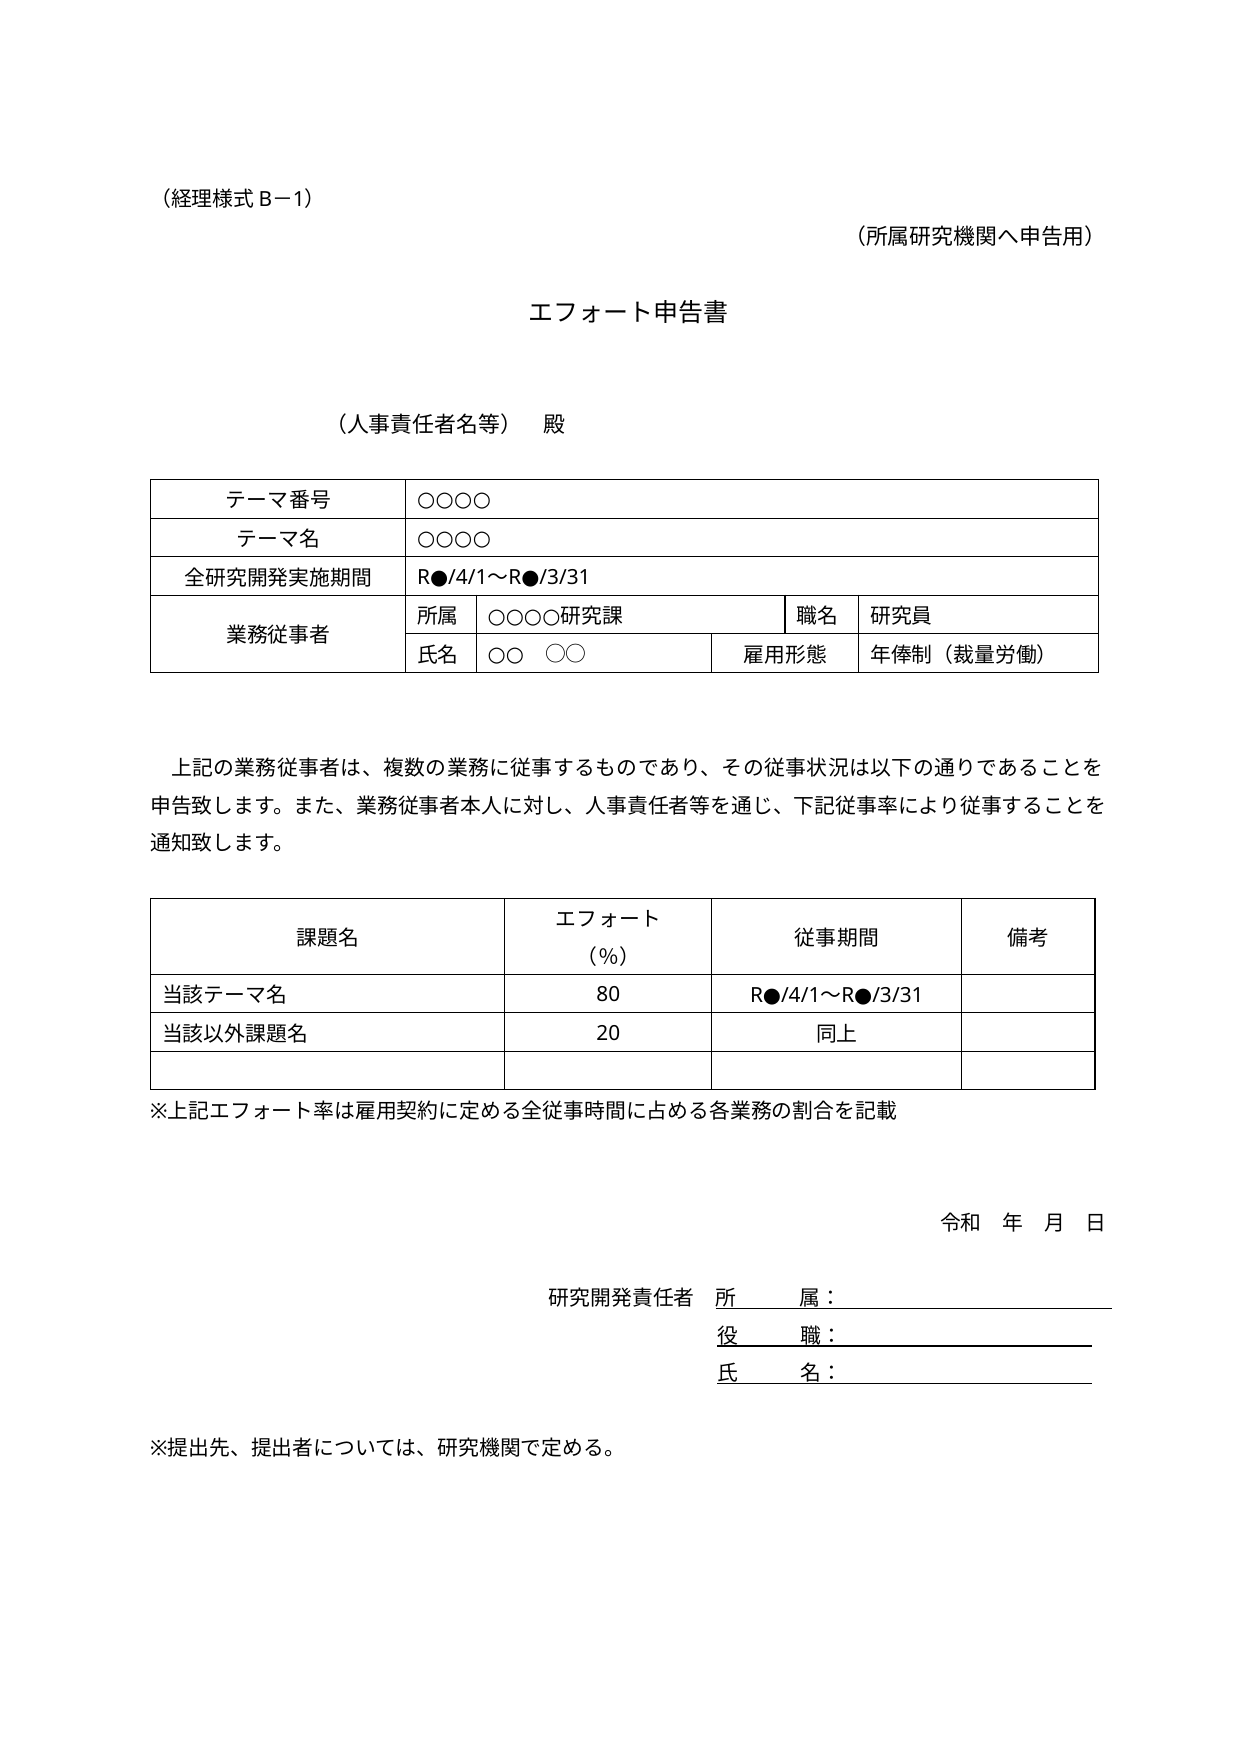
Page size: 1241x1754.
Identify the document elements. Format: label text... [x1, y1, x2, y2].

table_cell [962, 1013, 1094, 1051]
text 令和 年 月 日 [150, 1203, 1106, 1240]
table_cell 年俸制（裁量労働） [859, 634, 1098, 672]
table_cell 80 [505, 975, 711, 1012]
table_cell [962, 975, 1094, 1012]
text 氏 名： [150, 1353, 1106, 1390]
table_cell R●/4/1～R●/3/31 [712, 975, 961, 1012]
table_header 課題名 [151, 899, 504, 974]
table_cell 氏名 [406, 634, 476, 672]
text ※提出先、提出者については、研究機関で定める。 [150, 1428, 1106, 1465]
table_cell テーマ名 [151, 519, 405, 556]
table_cell 当該テーマ名 [151, 975, 504, 1012]
table_cell 所属 [406, 596, 476, 633]
text 上記の業務従事者は、複数の業務に従事するものであり、その従事状況は以下の通りであることを申告致します。また、業務従事者本人に対し、人事責任者等を通じ、下記従事率により従事することを通知致します。 [150, 748, 1106, 860]
text 研究開発責任者 所 属： [150, 1278, 1112, 1315]
table_header エフォート （％） [505, 899, 711, 974]
text （人事責任者名等） 殿 [150, 404, 1106, 441]
text エフォート申告書 [150, 291, 1106, 329]
table_cell [505, 1052, 711, 1089]
table_header テーマ番号 [151, 480, 405, 517]
table_header 従事期間 [712, 899, 961, 974]
text （所属研究機関へ申告用） [150, 216, 1106, 254]
table_cell 雇用形態 [712, 634, 858, 672]
table_cell 全研究開発実施期間 [151, 557, 405, 594]
table_cell R●/4/1～R●/3/31 [406, 557, 1098, 594]
table_cell ○○ ○○ [477, 634, 711, 672]
table_header 備考 [962, 899, 1094, 974]
text 役 職： [150, 1315, 1106, 1353]
table_header ○○○○ [406, 480, 1098, 517]
table_cell [712, 1052, 961, 1089]
text ※上記エフォート率は雇用契約に定める全従事時間に占める各業務の割合を記載 [150, 1090, 1106, 1128]
table_cell ○○○○研究課 [477, 596, 784, 633]
table_cell 職名 [786, 596, 858, 633]
table_cell [962, 1052, 1094, 1089]
table_cell ○○○○ [406, 519, 1098, 556]
table_cell 研究員 [859, 596, 1098, 633]
text （経理様式B－1） [150, 179, 1106, 216]
table_cell 当該以外課題名 [151, 1013, 504, 1051]
table_cell [151, 1052, 504, 1089]
table_cell 業務従事者 [151, 596, 405, 672]
table_cell 20 [505, 1013, 711, 1051]
table_cell 同上 [712, 1013, 961, 1051]
